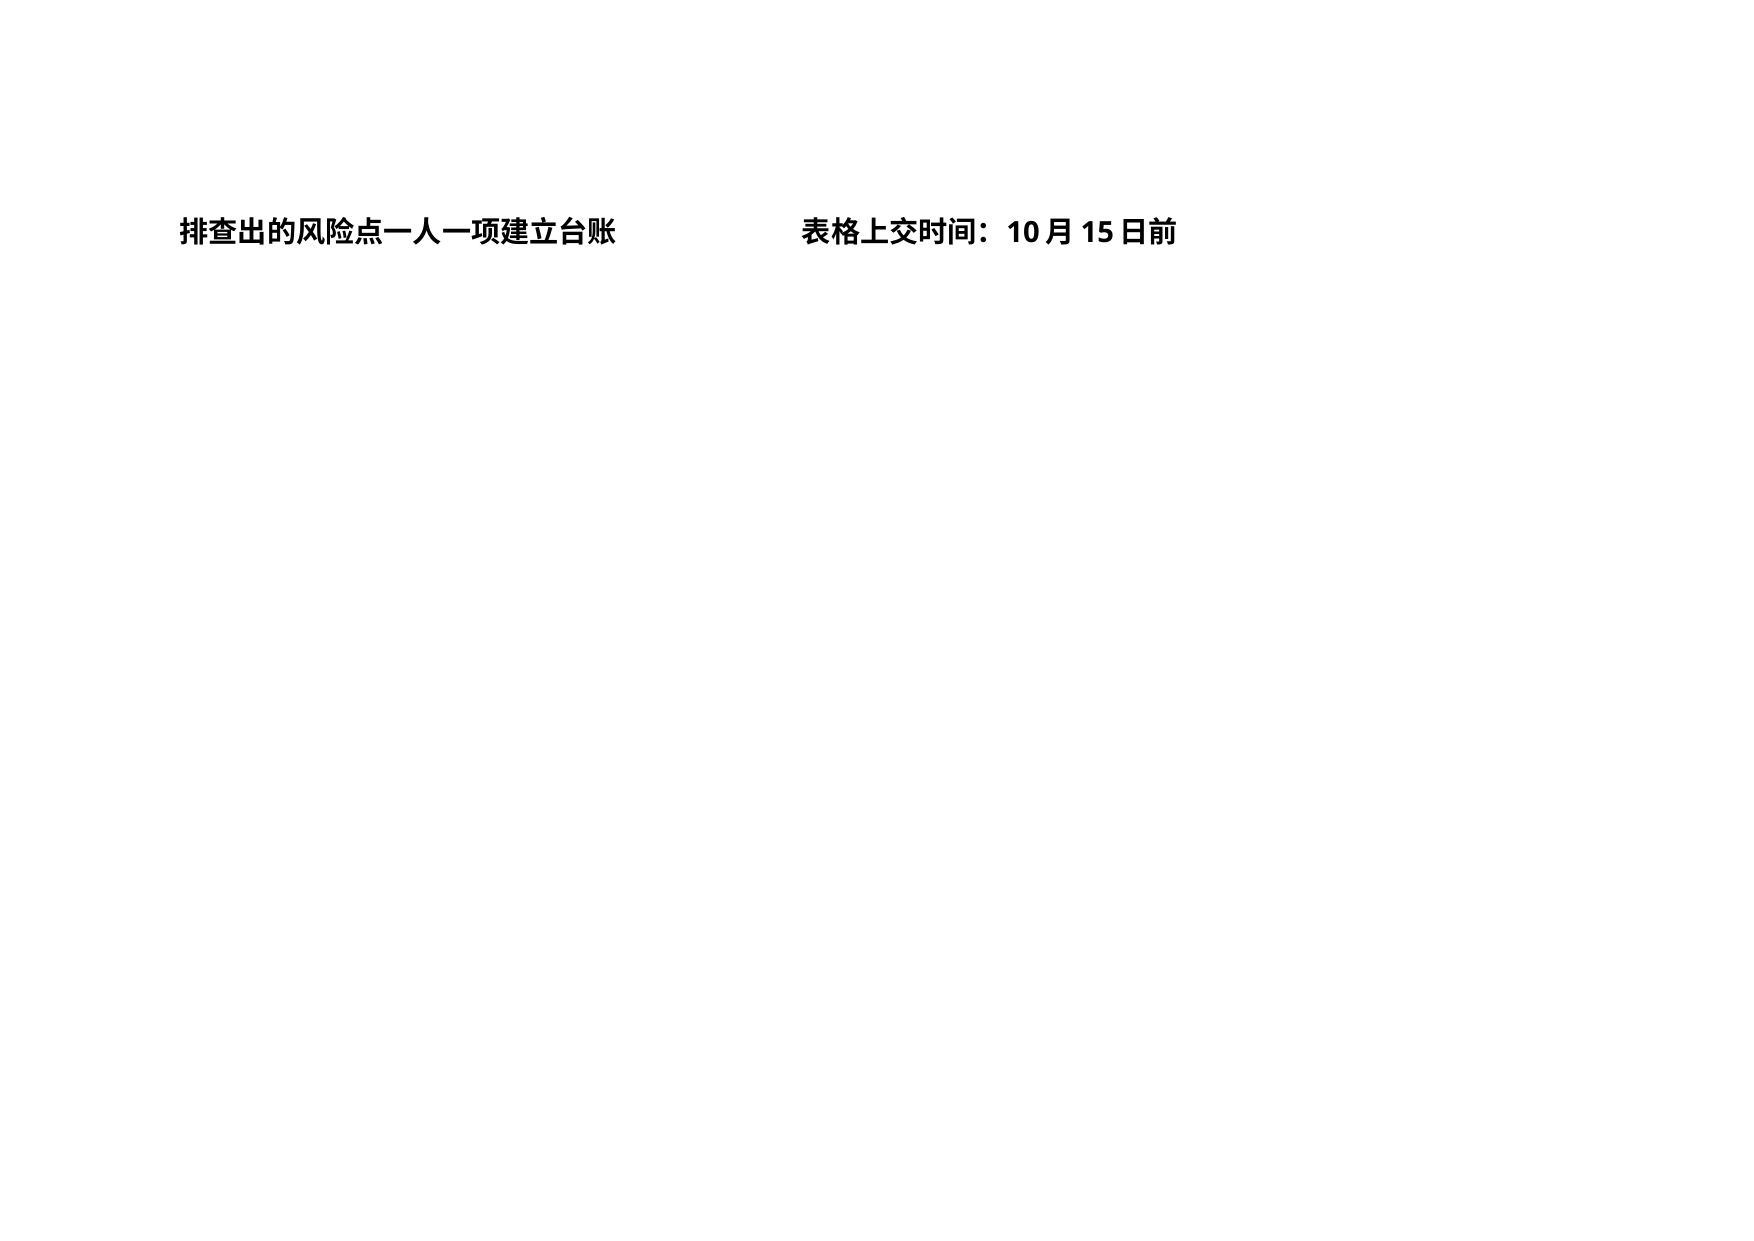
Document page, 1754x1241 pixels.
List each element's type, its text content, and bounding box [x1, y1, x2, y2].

text 排查出的风险点一人一项建立台账 表格上交时间：10月15日前 [150, 198, 1604, 263]
